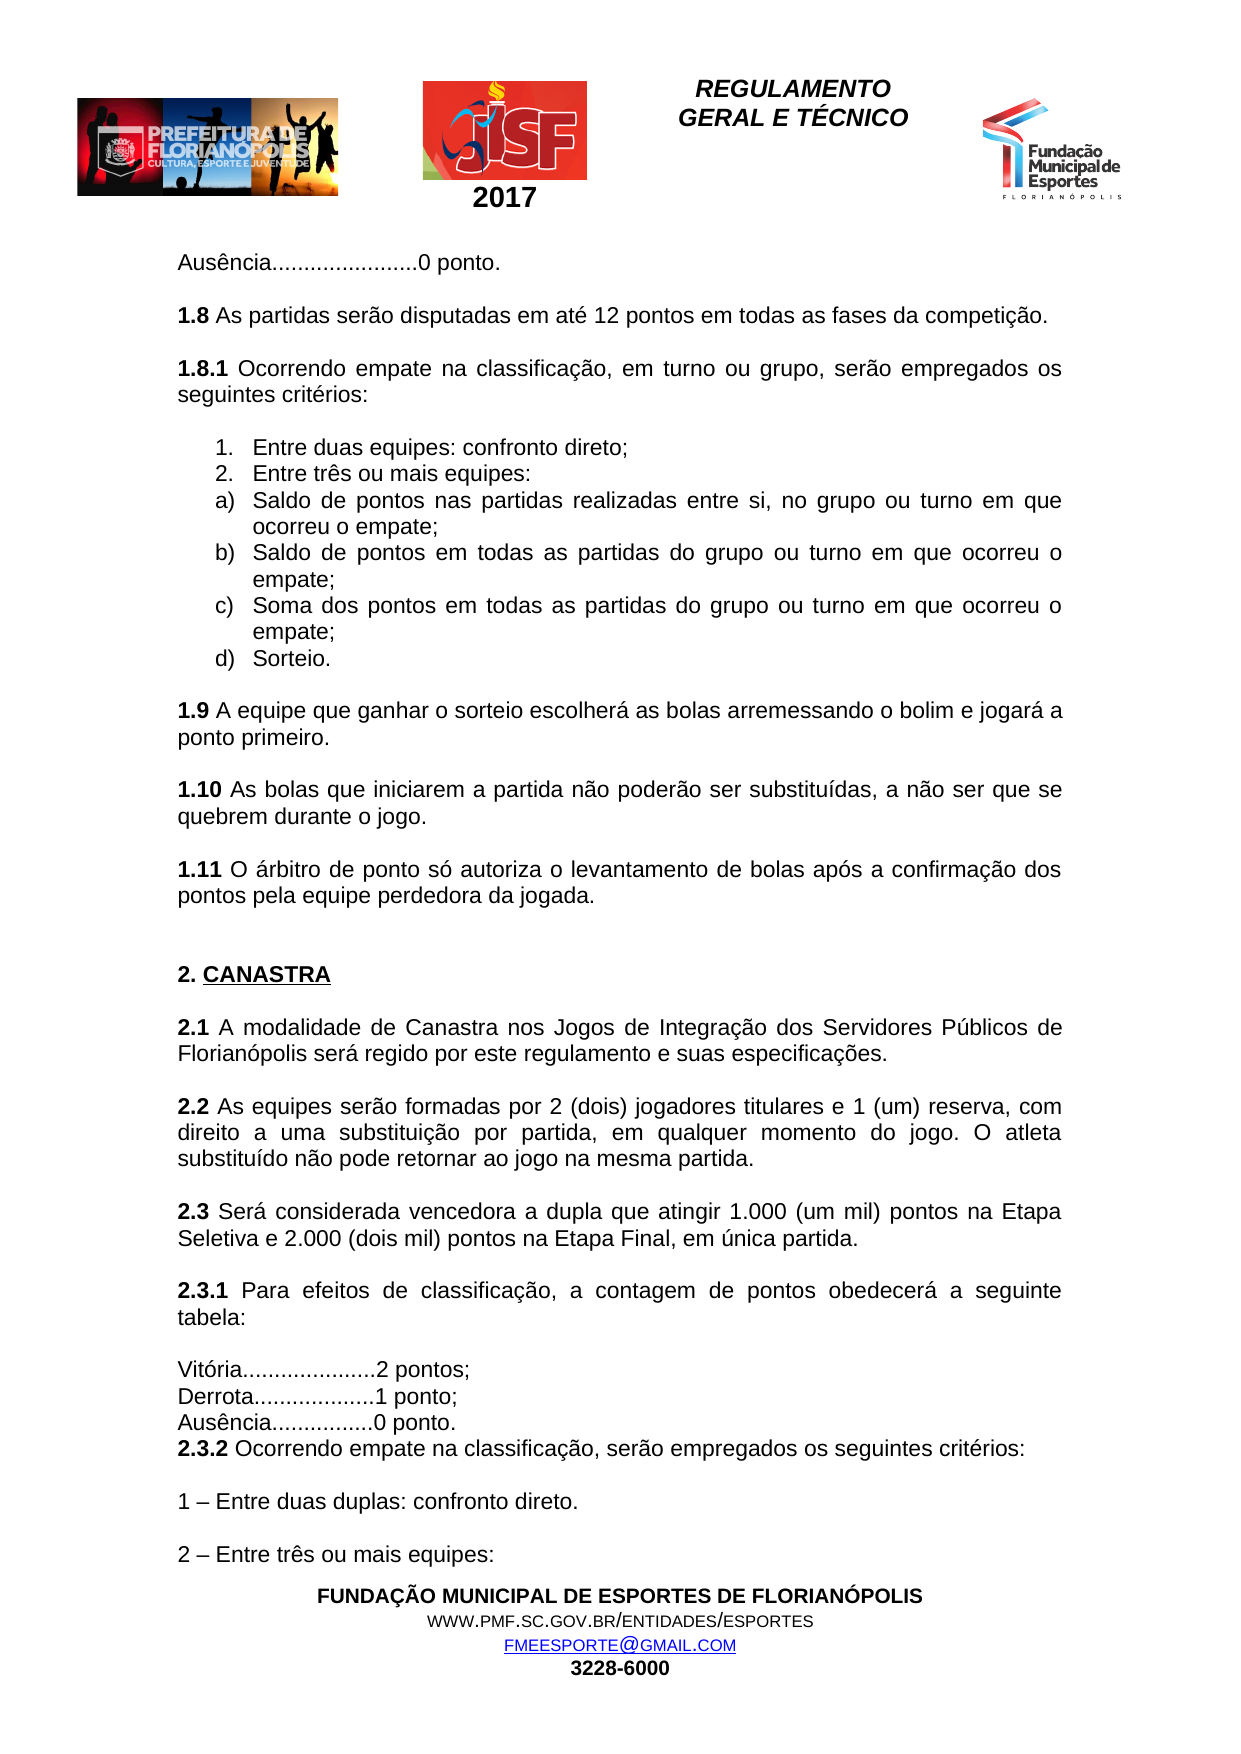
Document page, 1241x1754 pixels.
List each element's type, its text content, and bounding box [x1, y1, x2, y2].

picture [77, 98, 339, 196]
text 1.9 A equipe que ganhar o sorteio escolherá as bolas arremessando o bolim e jogará a ponto primeiro. [177, 697, 1063, 750]
text 1.11 O árbitro de ponto só autoriza o levantamento de bolas após a confirmação dos pontos pela equipe perdedora da jogada. [177, 856, 1063, 908]
list Saldo de pontos nas partidas realizadas entre si, no grupo ou turno em que ocorreu o empate; [215, 487, 1063, 539]
text 1.8.1 Ocorrendo empate na classificação, em turno ou grupo, serão empregados os seguintes critérios: [177, 355, 1063, 407]
text 2.3.1 Para efeitos de classificação, a contagem de pontos obedecerá a seguinte tabela: [177, 1277, 1063, 1330]
text 2 – Entre três ou mais equipes: [177, 1541, 1063, 1567]
picture [961, 73, 1143, 221]
list Saldo de pontos em todas as partidas do grupo ou turno em que ocorreu o empate; [215, 539, 1063, 592]
text 1 – Entre duas duplas: confronto direto. [177, 1488, 1063, 1514]
text 1.10 As bolas que iniciarem a partida não poderão ser substituídas, a não ser que se quebrem durante o jogo. [177, 776, 1063, 829]
text Vitória.....................2 pontos; [177, 1356, 1063, 1383]
picture [422, 81, 587, 180]
list Soma dos pontos em todas as partidas do grupo ou turno em que ocorreu o empate; [215, 592, 1063, 645]
text Ausência................0 ponto. [177, 1409, 1063, 1435]
text 1.8 As partidas serão disputadas em até 12 pontos em todas as fases da competição. [177, 302, 1063, 328]
list Sorteio. [215, 645, 1063, 671]
text Ausência.......................0 ponto. [177, 249, 1063, 276]
text Derrota...................1 ponto; [177, 1383, 1063, 1409]
text 2.2 As equipes serão formadas por 2 (dois) jogadores titulares e 1 (um) reserva, com direito a uma substituição por partida, em qualquer momento do jogo. O atleta substituído não pode retornar ao jogo na mesma partida. [177, 1093, 1063, 1172]
text 2.3 Será considerada vencedora a dupla que atingir 1.000 (um mil) pontos na Etapa Seletiva e 2.000 (dois mil) pontos na Etapa Final, em única partida. [177, 1198, 1063, 1251]
list Entre duas equipes: confronto direto; [215, 434, 1063, 460]
text 2.3.2 Ocorrendo empate na classificação, serão empregados os seguintes critérios: [177, 1435, 1063, 1462]
list Entre três ou mais equipes: [215, 460, 1063, 487]
text 2. CANASTRA [177, 961, 1063, 987]
text 2.1 A modalidade de Canastra nos Jogos de Integração dos Servidores Públicos de Florianópolis será regido por este regulamento e suas especificações. [177, 1014, 1063, 1066]
